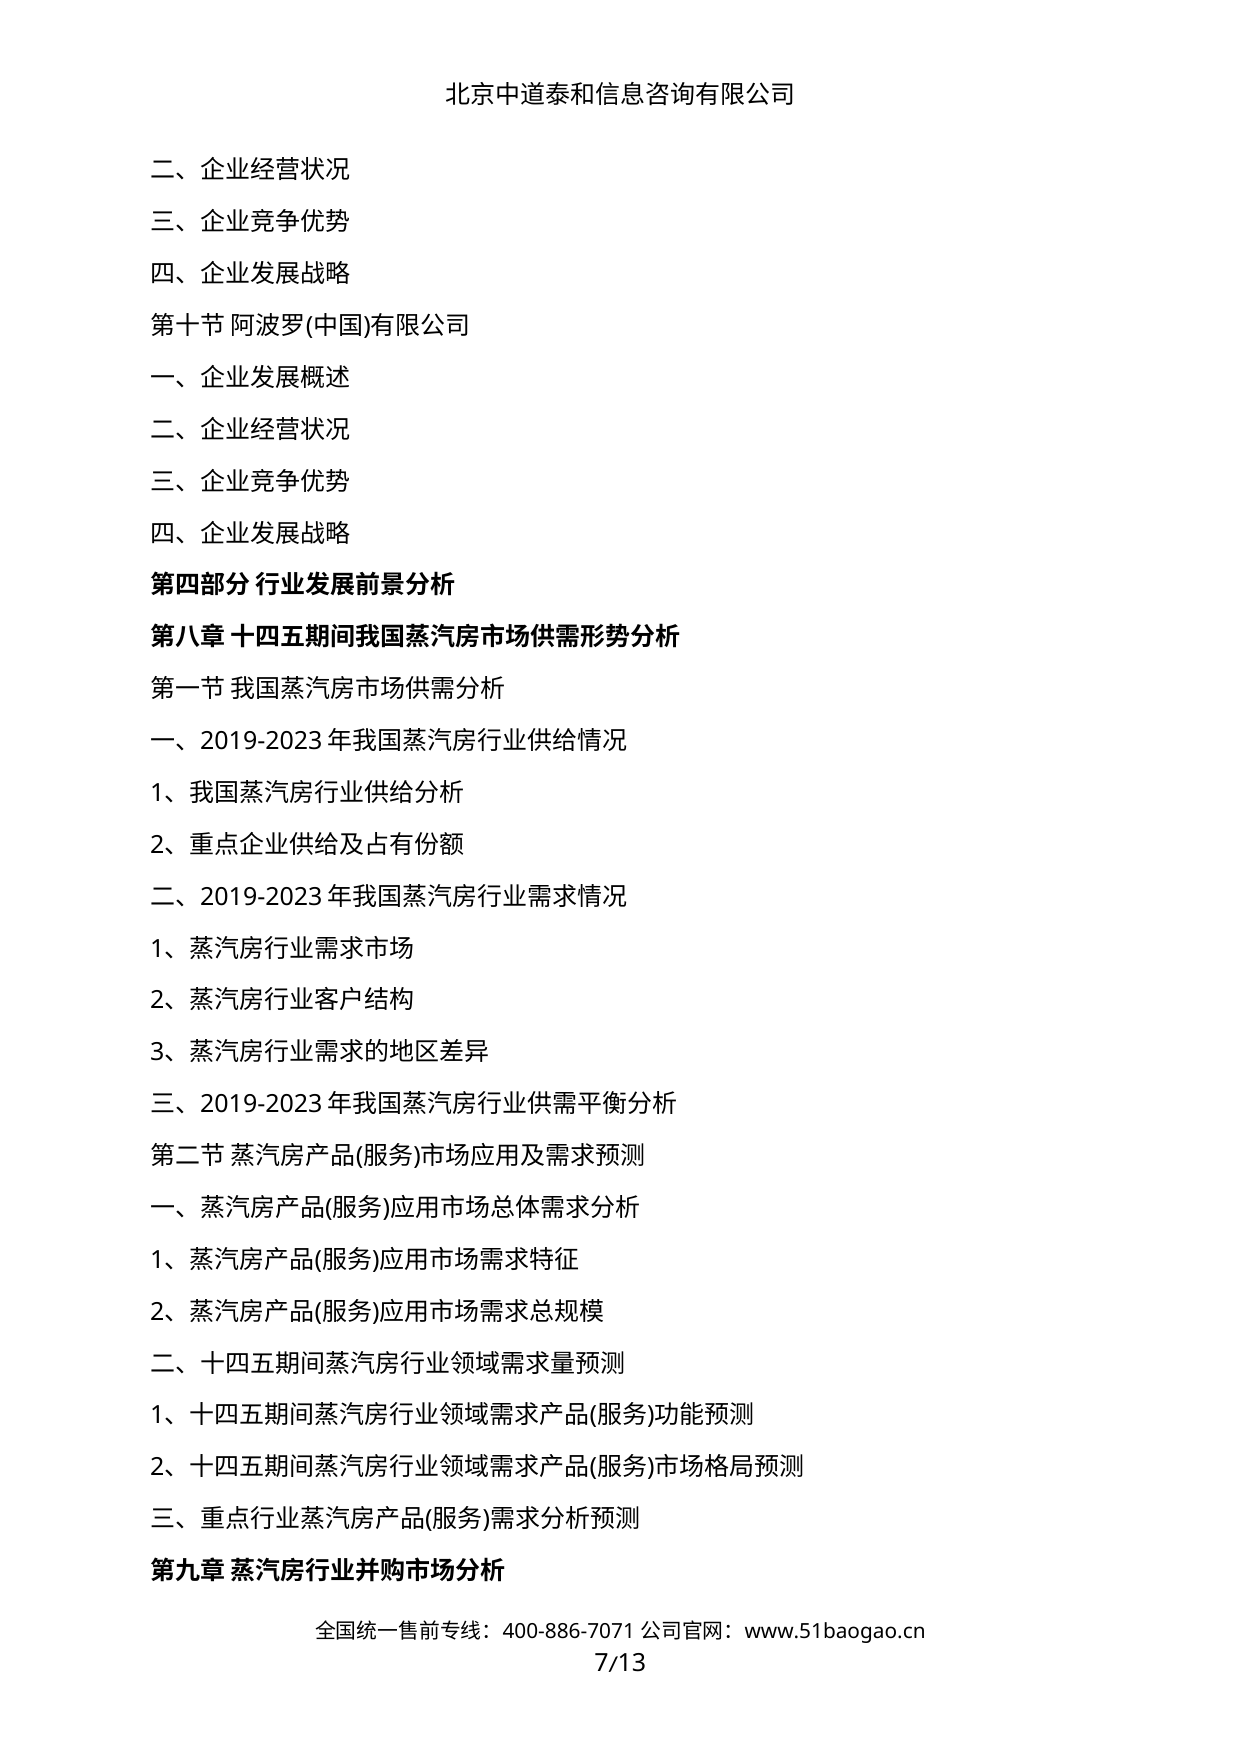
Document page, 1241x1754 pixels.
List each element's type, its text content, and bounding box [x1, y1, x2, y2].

text 二、2019-2023年我国蒸汽房行业需求情况 [150, 876, 1090, 912]
text 第四部分 行业发展前景分析 [150, 565, 1090, 601]
text 二、企业经营状况 [150, 409, 1090, 446]
text 第二节 蒸汽房产品(服务)市场应用及需求预测 [150, 1136, 1090, 1172]
text 2、十四五期间蒸汽房行业领域需求产品(服务)市场格局预测 [150, 1447, 1090, 1483]
text 一、企业发展概述 [150, 357, 1090, 394]
text 四、企业发展战略 [150, 513, 1090, 549]
text 1、十四五期间蒸汽房行业领域需求产品(服务)功能预测 [150, 1395, 1090, 1431]
text 1、蒸汽房行业需求市场 [150, 928, 1090, 964]
text 第八章 十四五期间我国蒸汽房市场供需形势分析 [150, 617, 1090, 653]
text 2、重点企业供给及占有份额 [150, 824, 1090, 861]
text 第十节 阿波罗(中国)有限公司 [150, 306, 1090, 342]
text 一、2019-2023年我国蒸汽房行业供给情况 [150, 721, 1090, 757]
text 2、蒸汽房行业客户结构 [150, 980, 1090, 1016]
text 三、2019-2023年我国蒸汽房行业供需平衡分析 [150, 1084, 1090, 1120]
text 四、企业发展战略 [150, 254, 1090, 290]
text 第一节 我国蒸汽房市场供需分析 [150, 669, 1090, 705]
text 二、十四五期间蒸汽房行业领域需求量预测 [150, 1343, 1090, 1379]
text 二、企业经营状况 [150, 150, 1090, 186]
text 三、重点行业蒸汽房产品(服务)需求分析预测 [150, 1499, 1090, 1535]
text 三、企业竞争优势 [150, 461, 1090, 497]
text 3、蒸汽房行业需求的地区差异 [150, 1032, 1090, 1068]
text 三、企业竞争优势 [150, 202, 1090, 238]
text 第九章 蒸汽房行业并购市场分析 [150, 1551, 1090, 1587]
text 1、我国蒸汽房行业供给分析 [150, 772, 1090, 809]
text 2、蒸汽房产品(服务)应用市场需求总规模 [150, 1291, 1090, 1327]
text 一、蒸汽房产品(服务)应用市场总体需求分析 [150, 1187, 1090, 1224]
text 1、蒸汽房产品(服务)应用市场需求特征 [150, 1239, 1090, 1276]
